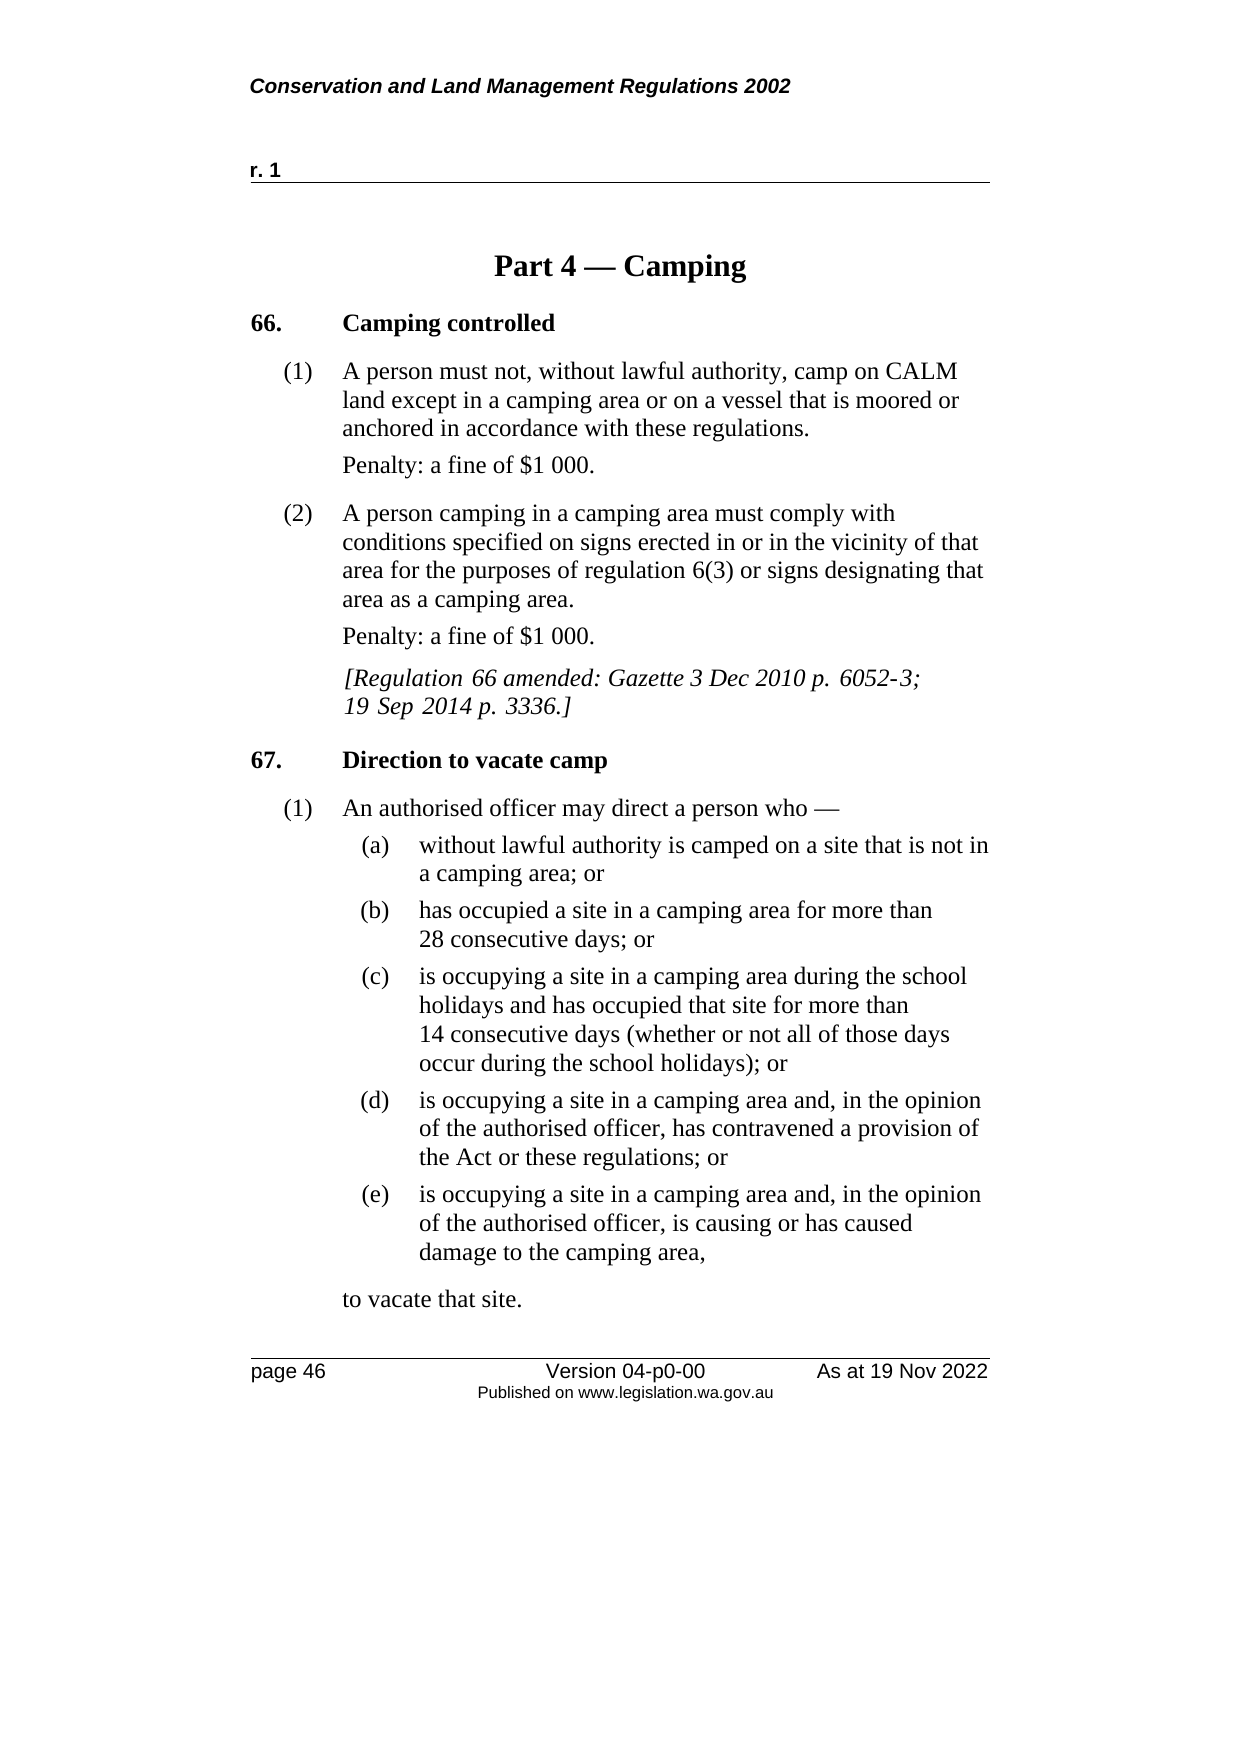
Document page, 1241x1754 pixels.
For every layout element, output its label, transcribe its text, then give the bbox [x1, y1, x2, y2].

text (1) A person must not, without lawful authority, camp on CALM land except in a camping area or on a vessel that is moored or anchored in accordance with these regulations. [251, 356, 990, 442]
text (c) is occupying a site in a camping area during the school holidays and has occupied that site for more than 14 consecutive days (whether or not all of those days occur during the school holidays); or [251, 961, 990, 1076]
text (b) has occupied a site in a camping area for more than 28 consecutive days; or [251, 896, 990, 953]
text (1) An authorised officer may direct a person who — [251, 793, 990, 821]
subtitle 67. Direction to vacate camp [251, 745, 990, 774]
text to vacate that site. [251, 1284, 990, 1313]
text (2) A person camping in a camping area must comply with conditions specified on signs erected in or in the vicinity of that area for the purposes of regulation 6(3) or signs designating that area as a camping area. [251, 498, 990, 613]
text Penalty: a fine of $1 000. [251, 451, 990, 479]
text Penalty: a fine of $1 000. [251, 621, 990, 650]
text (e) is occupying a site in a camping area and, in the opinion of the authorised officer, is causing or has caused damage to the camping area, [251, 1179, 990, 1266]
subtitle Part 4 — Camping [251, 247, 990, 283]
text (a) without lawful authority is camped on a site that is not in a camping area; or [251, 830, 990, 887]
text [Regulation 66 amended: Gazette 3 Dec 2010 p. 6052-3; 19 Sep 2014 p. 3336.] [251, 663, 990, 720]
subtitle 66. Camping controlled [251, 308, 990, 337]
text (d) is occupying a site in a camping area and, in the opinion of the authorised officer, has contravened a provision of the Act or these regulations; or [251, 1085, 990, 1171]
